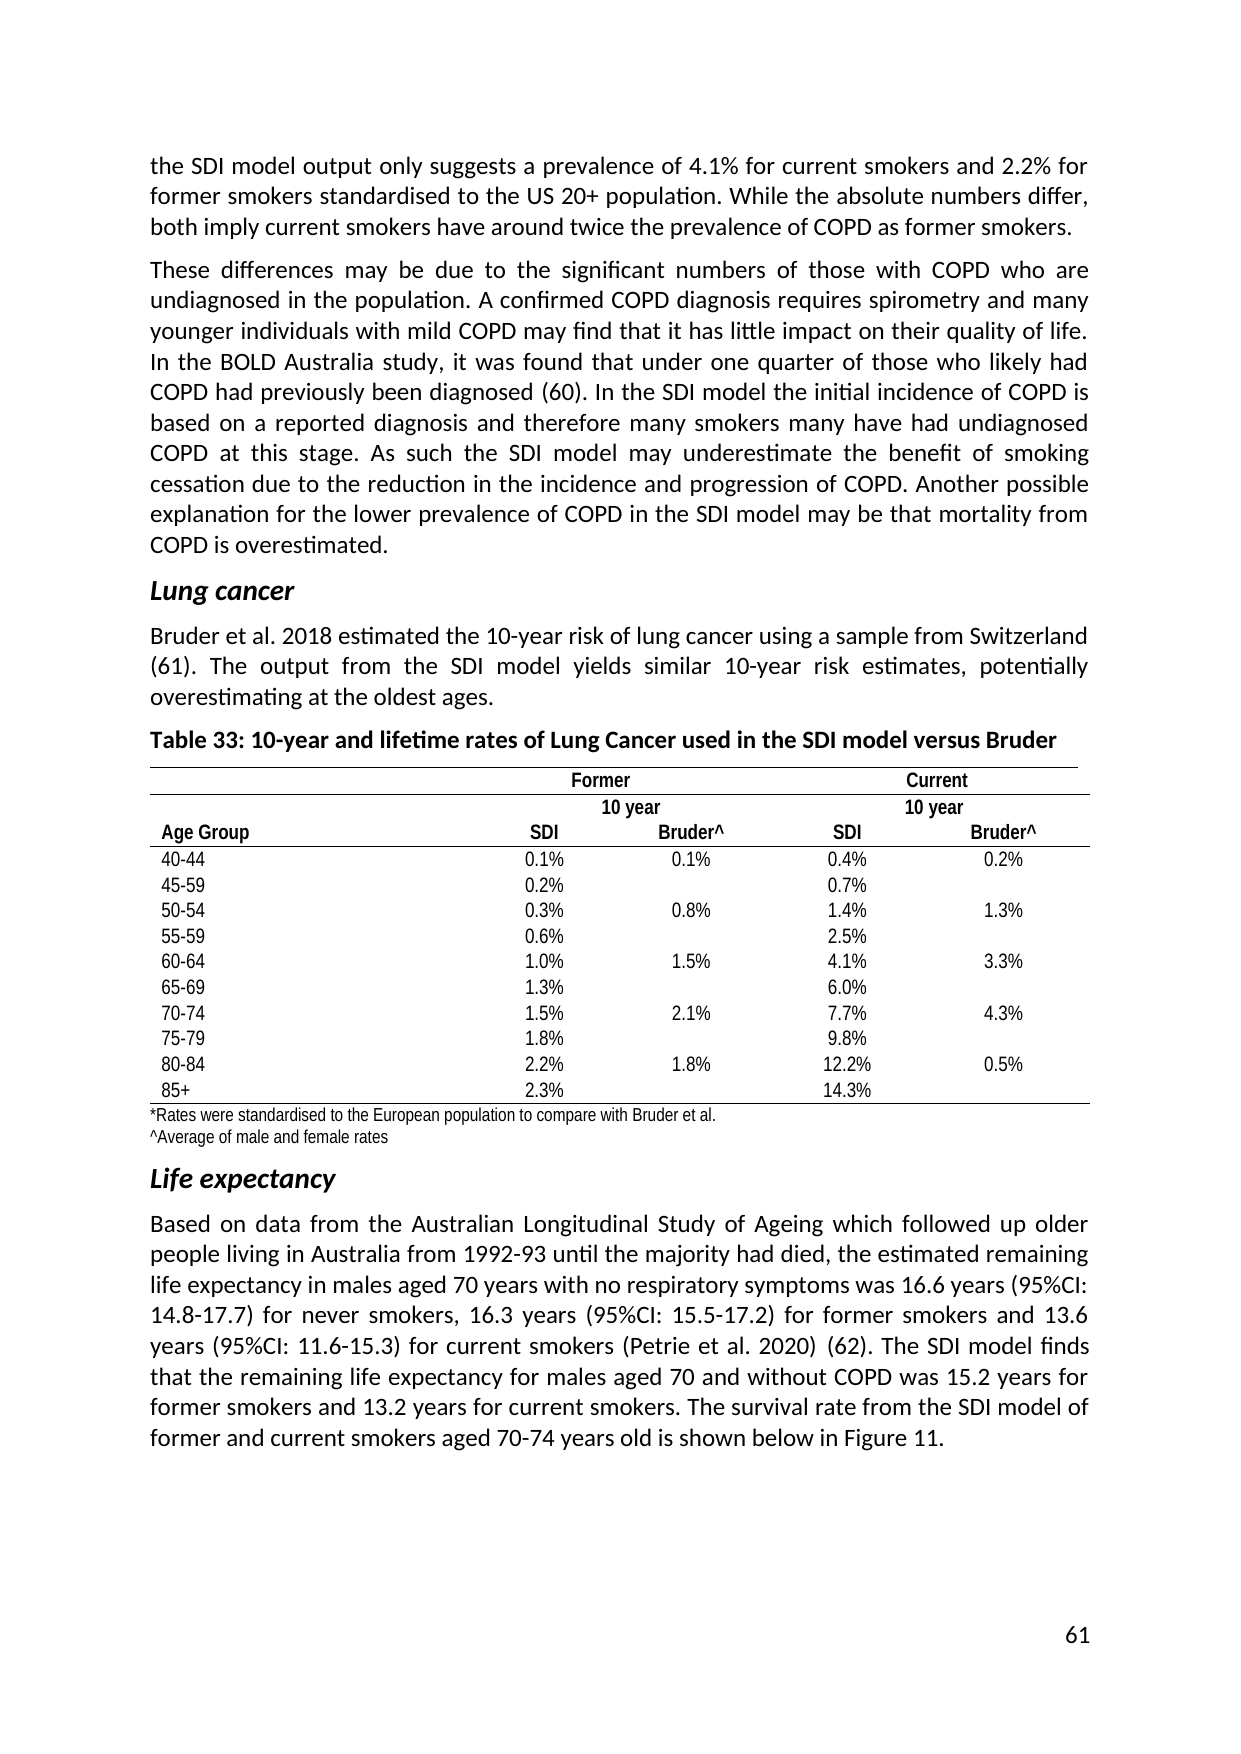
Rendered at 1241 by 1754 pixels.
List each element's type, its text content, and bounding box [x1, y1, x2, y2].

text ^Average of male and female rates [150, 1126, 1090, 1147]
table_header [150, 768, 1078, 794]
text *Rates were standardised to the European population to compare with Bruder et al. [150, 1104, 1090, 1126]
text Bruder et al. 2018 estimated the 10-year risk of lung cancer using a sample from Switzerland (61). The output from the SDI model yields similar 10-year risk estimates, potentially overestimating at the oldest ages. [150, 620, 1090, 711]
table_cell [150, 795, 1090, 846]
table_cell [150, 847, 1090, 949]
subtitle Life expectancy [150, 1160, 1090, 1196]
text These differences may be due to the significant numbers of those with COPD who are undiagnosed in the population. A confirmed COPD diagnosis requires spirometry and many younger individuals with mild COPD may find that it has little impact on their quality of life. In the BOLD Australia study, it was found that under one quarter of those who likely had COPD had previously been diagnosed (60). In the SDI model the initial incidence of COPD is based on a reported diagnosis and therefore many smokers many have had undiagnosed COPD at this stage. As such the SDI model may underestimate the benefit of smoking cessation due to the reduction in the incidence and progression of COPD. Another possible explanation for the lower prevalence of COPD in the SDI model may be that mortality from COPD is overestimated. [150, 254, 1090, 559]
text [150, 150, 1090, 242]
text Table 33: 10-year and lifetime rates of Lung Cancer used in the SDI model versus Bruder [150, 724, 1090, 754]
text Based on data from the Australian Longitudinal Study of Ageing which followed up older people living in Australia from 1992-93 until the majority had died, the estimated remaining life expectancy in males aged 70 years with no respiratory symptoms was 16.6 years (95%CI: 14.8-17.7) for never smokers, 16.3 years (95%CI: 15.5-17.2) for former smokers and 13.6 years (95%CI: 11.6-15.3) for current smokers (Petrie et al. 2020) (62). The SDI model finds that the remaining life expectancy for males aged 70 and without COPD was 15.2 years for former smokers and 13.2 years for current smokers. The survival rate from the SDI model of former and current smokers aged 70-74 years old is shown below in Figure 11. [150, 1208, 1090, 1452]
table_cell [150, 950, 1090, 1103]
subtitle Lung cancer [150, 572, 1090, 607]
